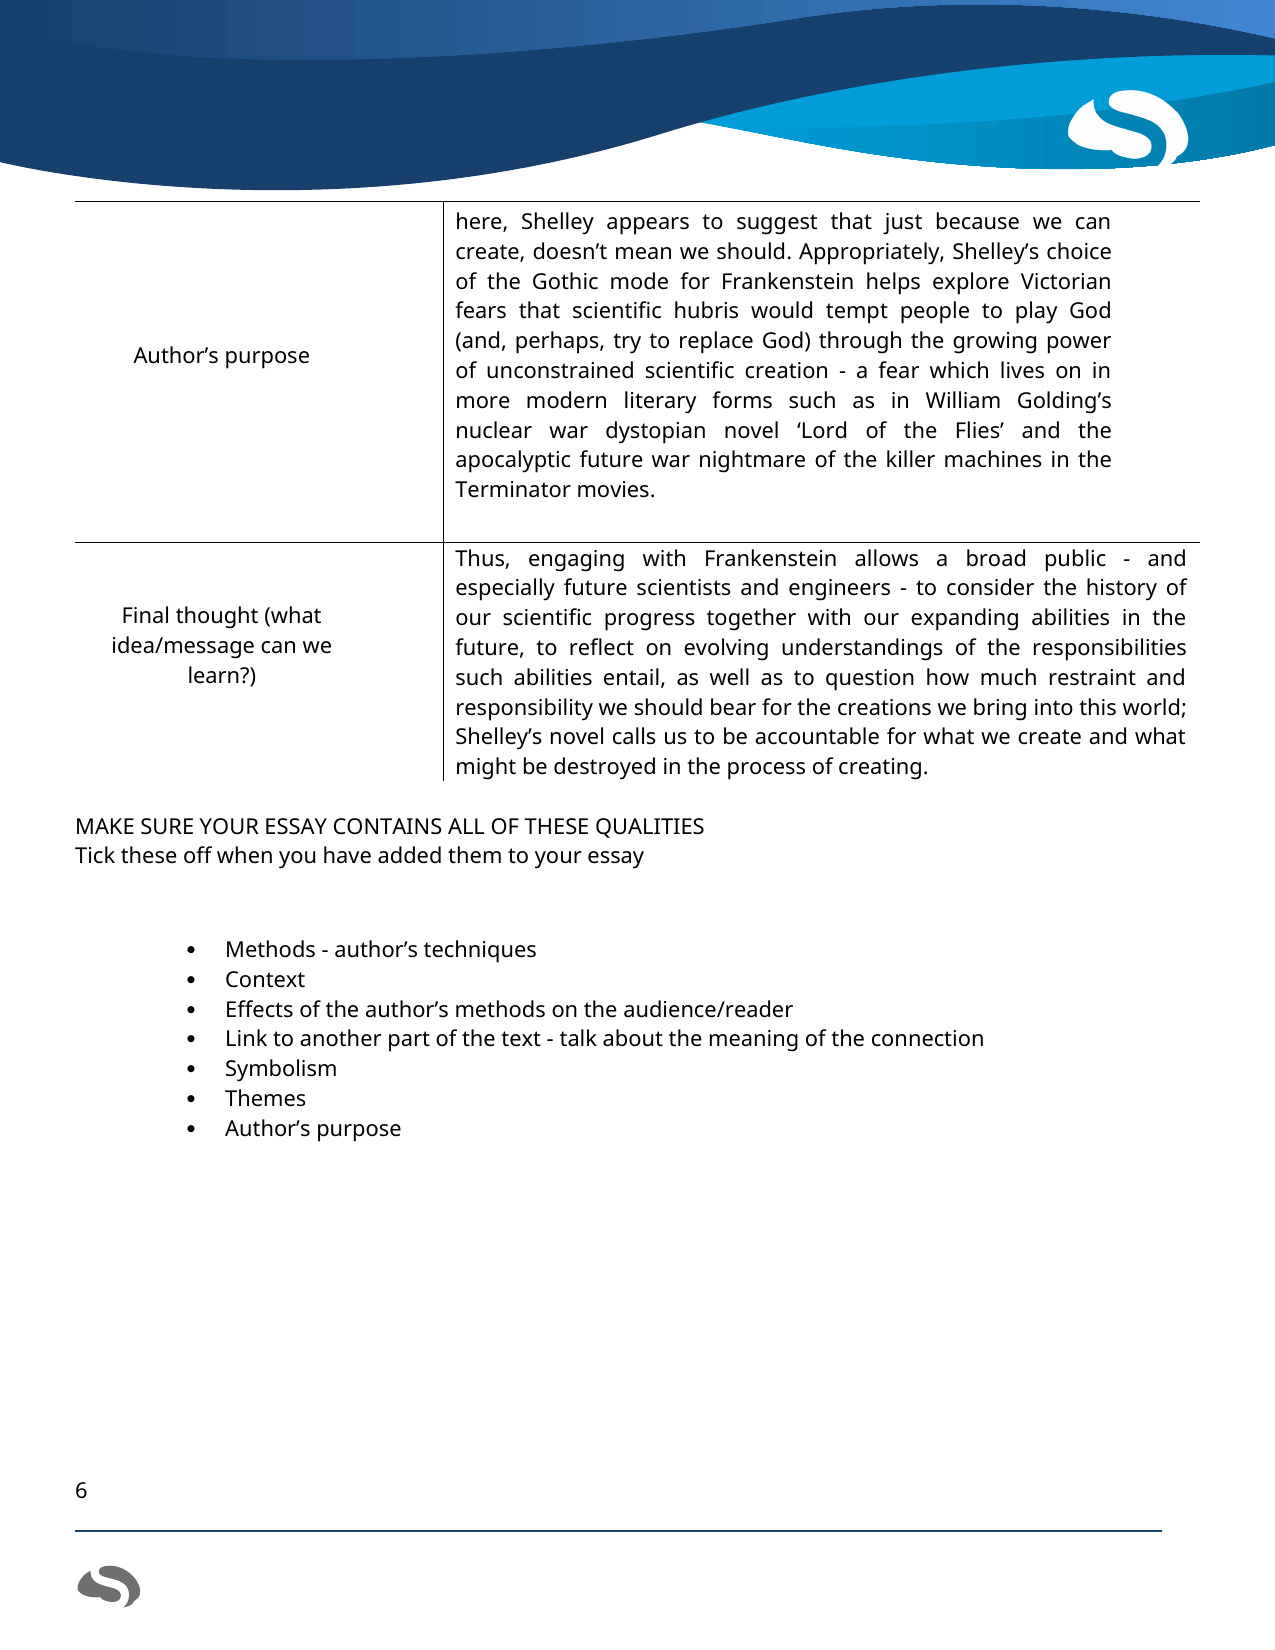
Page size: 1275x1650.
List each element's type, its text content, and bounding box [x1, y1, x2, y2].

table_cell Author’s purpose [75, 202, 443, 542]
list Author’s purpose [187, 1113, 1125, 1143]
picture [1069, 101, 1151, 158]
text MAKE SURE YOUR ESSAY CONTAINS ALL OF THESE QUALITIES [75, 811, 1200, 841]
table_cell here, Shelley appears to suggest that just because we can create, doesn’t mean we should. Appropriately, Shelley’s choice of the Gothic mode for Frankenstein helps explore Victorian fears that scientific hubris would tempt people to play God (and, perhaps, try to replace God) through the growing power of unconstrained scientific creation - a fear which lives on in more modern literary forms such as in William Golding’s nuclear war dystopian novel ‘Lord of the Flies’ and the apocalyptic future war nightmare of the killer machines in the Terminator movies. [444, 202, 1199, 542]
list Methods - author’s techniques [187, 934, 1125, 964]
picture [1058, 91, 1200, 201]
table_cell Final thought (what idea/message can we learn?) [75, 543, 443, 781]
list Symbolism [187, 1053, 1125, 1083]
list Link to another part of the text - talk about the meaning of the connection [187, 1023, 1125, 1053]
picture [75, 1552, 143, 1621]
list Context [187, 964, 1125, 994]
list Themes [187, 1083, 1125, 1113]
list Effects of the author’s methods on the audience/reader [187, 994, 1125, 1023]
text Tick these off when you have added them to your essay [75, 841, 1200, 870]
table_cell Thus, engaging with Frankenstein allows a broad public - and especially future scientists and engineers - to consider the history of our scientific progress together with our expanding abilities in the future, to reflect on evolving understandings of the responsibilities such abilities entail, as well as to question how much restraint and responsibility we should bear for the creations we bring into this world; Shelley’s novel calls us to be accountable for what we create and what might be destroyed in the process of creating. [444, 543, 1199, 781]
